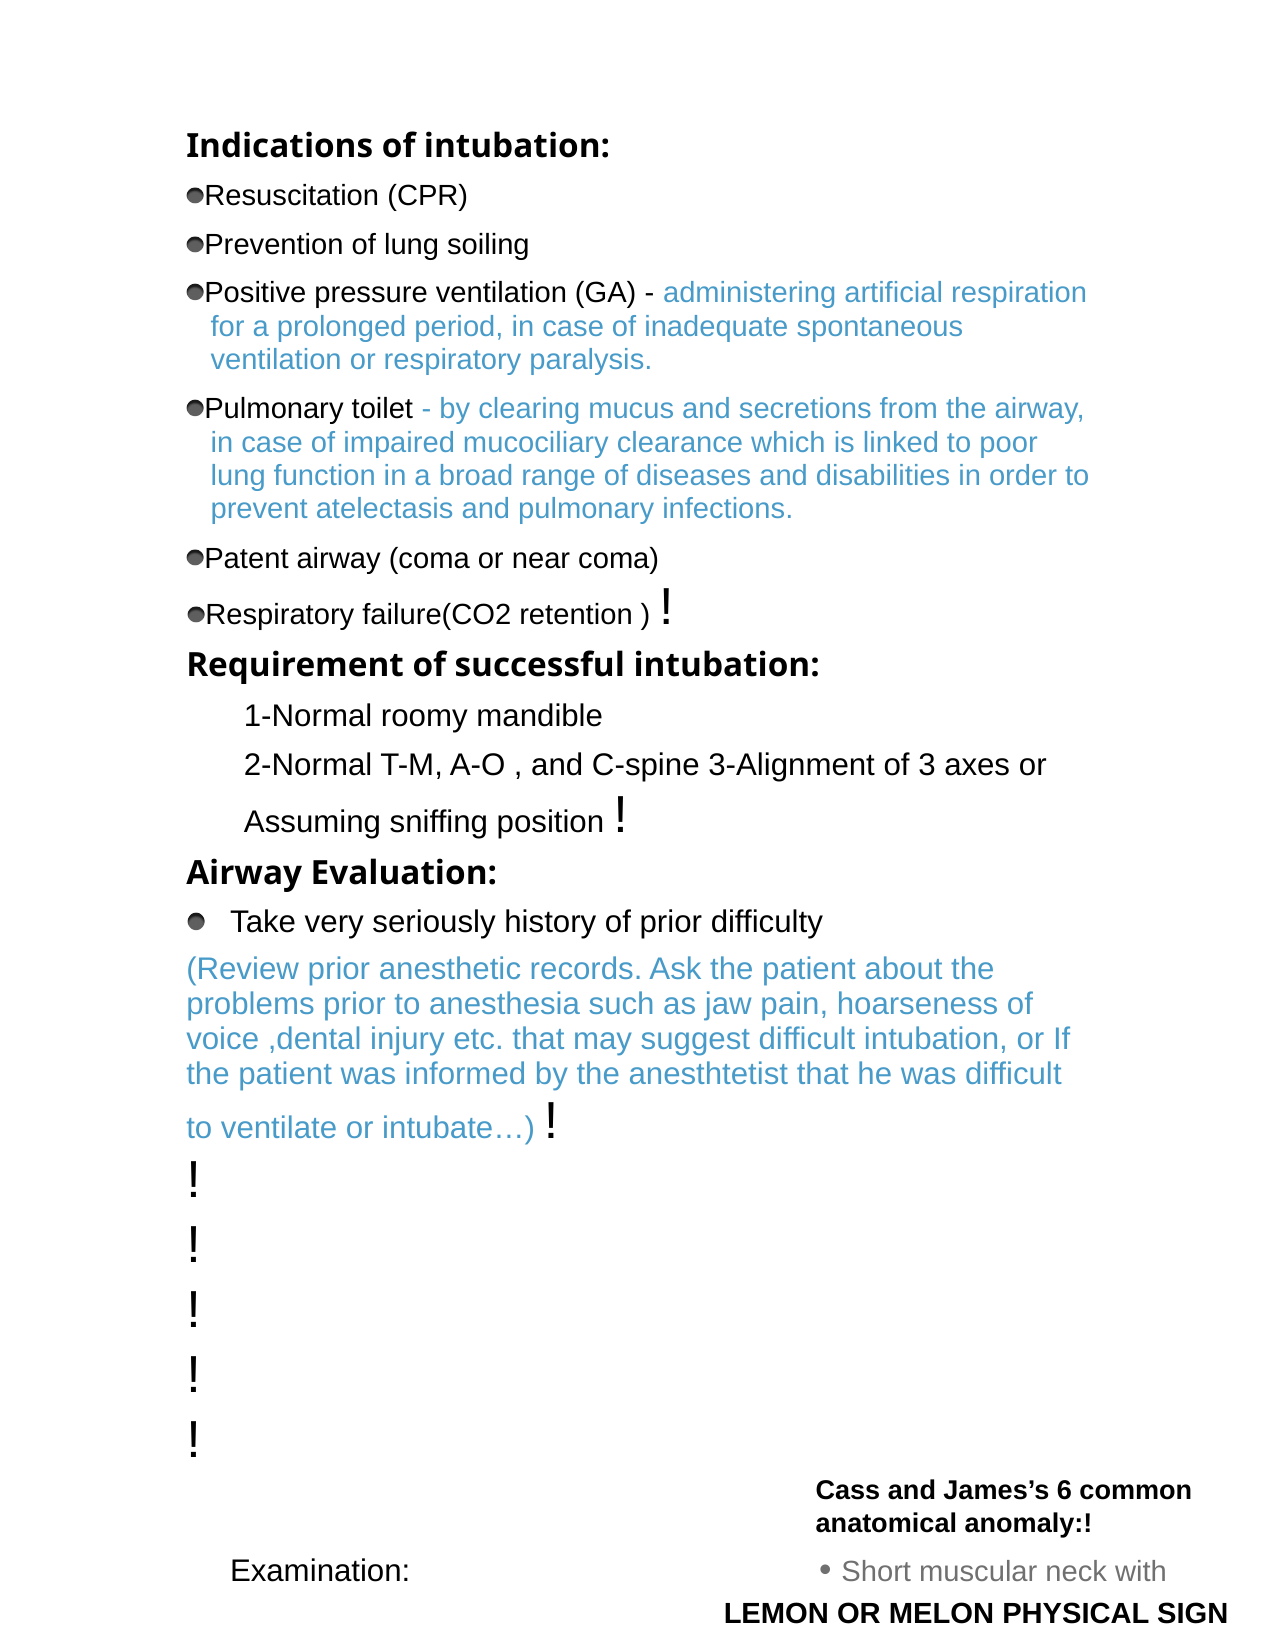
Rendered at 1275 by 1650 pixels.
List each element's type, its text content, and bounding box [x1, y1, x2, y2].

text ! [186, 1149, 1232, 1209]
text Examination: • Short muscular neck with [187, 1548, 1232, 1589]
list 1-Normal roomy mandible [187, 697, 1091, 733]
picture [186, 186, 205, 206]
text Resuscitation (CPR) [186, 178, 1232, 212]
text Positive pressure ventilation (GA) - administering artificial respiration for a prolonged period, in case of inadequate spontaneous ventilation or respiratory paralysis. [186, 276, 1092, 376]
picture [187, 605, 206, 625]
picture [186, 283, 205, 303]
text (Review prior anesthetic records. Ask the patient about the problems prior to anesthesia such as jaw pain, hoarseness of voice ,dental injury etc. that may suggest difficult intubation, or If the patient was informed by the anesthtetist that he was difficult to ventilate or intubate…) ! [186, 951, 1073, 1149]
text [186, 1596, 1232, 1629]
text Airway Evaluation: [186, 849, 1232, 894]
picture [186, 398, 205, 419]
text Cass and James’s 6 common anatomical anomaly:! [815, 1474, 1232, 1539]
picture [186, 548, 205, 568]
text ! [186, 1279, 1232, 1339]
text Pulmonary toilet - by clearing mucus and secretions from the airway, in case of impaired mucociliary clearance which is linked to poor lung function in a broad range of diseases and disabilities in order to prevent atelectasis and pulmonary infections. [186, 392, 1092, 524]
text Patent airway (coma or near coma) Respiratory failure(CO2 retention ) ! [186, 541, 679, 636]
text ! [186, 1344, 1232, 1404]
text ! [186, 1214, 1232, 1274]
text Take very seriously history of prior difficulty [186, 903, 1232, 939]
text Indications of intubation: [186, 122, 1232, 167]
picture [186, 235, 205, 255]
picture [186, 911, 206, 933]
list 2-Normal T-M, A-O , and C-spine 3-Alignment of 3 axes or Assuming sniffing position ! [187, 746, 1091, 843]
text Prevention of lung soiling [186, 227, 1232, 261]
text ! [186, 1409, 1232, 1469]
text Requirement of successful intubation: [186, 641, 1232, 686]
